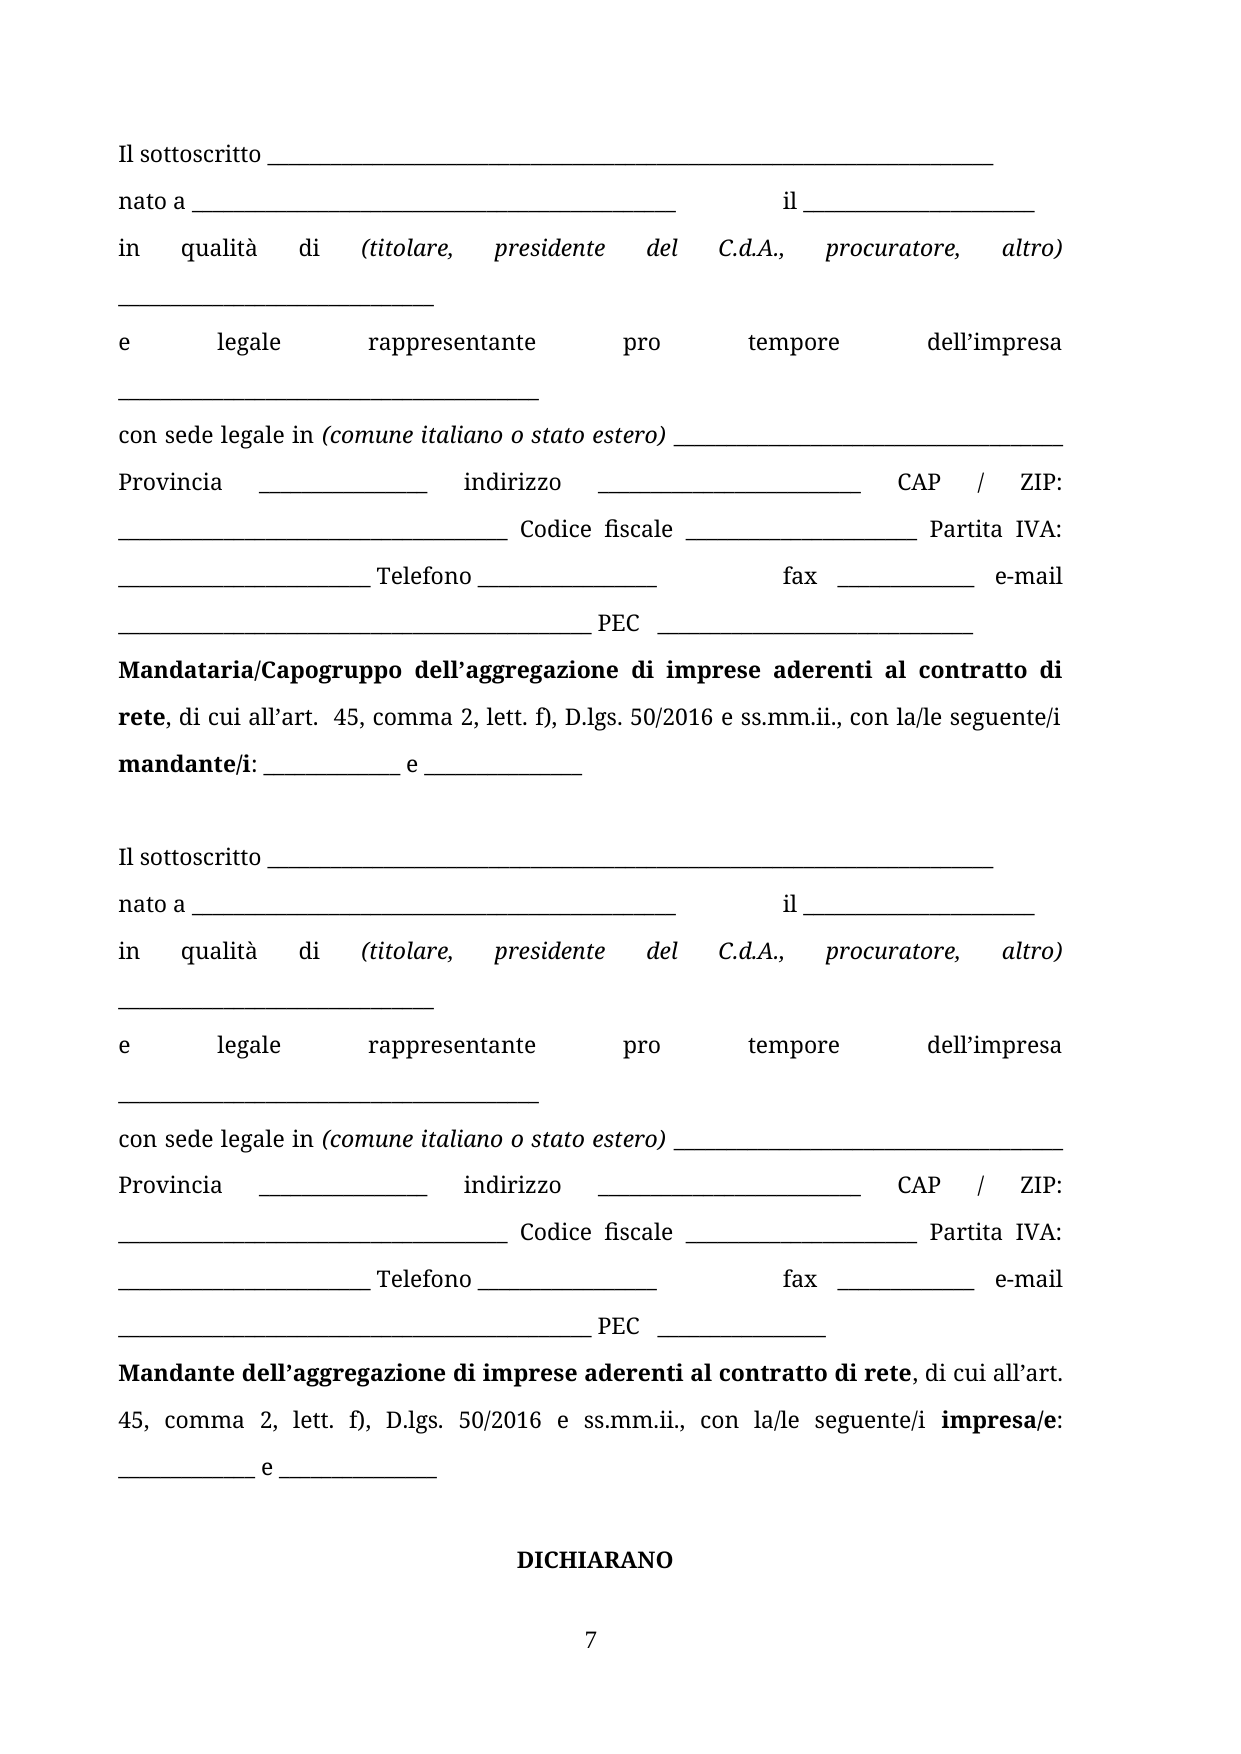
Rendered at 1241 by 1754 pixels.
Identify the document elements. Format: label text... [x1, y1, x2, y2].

text in qualità di (titolare, presidente del C.d.A., procuratore, altro) ______________________________ [118, 232, 1063, 310]
text e legale rappresentante pro tempore dell’impresa ________________________________________ [118, 1029, 1063, 1107]
text Il sottoscritto _____________________________________________________________________ [118, 138, 1063, 169]
text in qualità di (titolare, presidente del C.d.A., procuratore, altro) ______________________________ [118, 935, 1063, 1013]
text e legale rappresentante pro tempore dell’impresa ________________________________________ [118, 326, 1063, 404]
text Il sottoscritto _____________________________________________________________________ [118, 841, 1063, 873]
text Mandante dell’aggregazione di imprese aderenti al contratto di rete, di cui all’art. 45, comma 2, lett. f), D.lgs. 50/2016 e ss.mm.ii., con la/le seguente/i impresa/e: _____________ e _______________ [118, 1357, 1063, 1482]
text nato a ______________________________________________ il ______________________ [118, 185, 1063, 216]
text DICHIARANO [118, 1544, 1072, 1576]
text nato a ______________________________________________ il ______________________ [118, 888, 1063, 919]
text con sede legale in (comune italiano o stato estero) _____________________________________ Provincia ________________ indirizzo _________________________ CAP / ZIP: _____________________________________ Codice fiscale ______________________ Partita IVA: ________________________ Telefono _________________ fax _____________ e-mail _____________________________________________ PEC ________________ [118, 1123, 1063, 1341]
text Mandataria/Capogruppo dell’aggregazione di imprese aderenti al contratto di rete, di cui all’art. 45, comma 2, lett. f), D.lgs. 50/2016 e ss.mm.ii., con la/le seguente/i mandante/i: _____________ e _______________ [118, 654, 1063, 779]
text con sede legale in (comune italiano o stato estero) _____________________________________ Provincia ________________ indirizzo _________________________ CAP / ZIP: _____________________________________ Codice fiscale ______________________ Partita IVA: ________________________ Telefono _________________ fax _____________ e-mail _____________________________________________ PEC ______________________________ [118, 419, 1063, 638]
